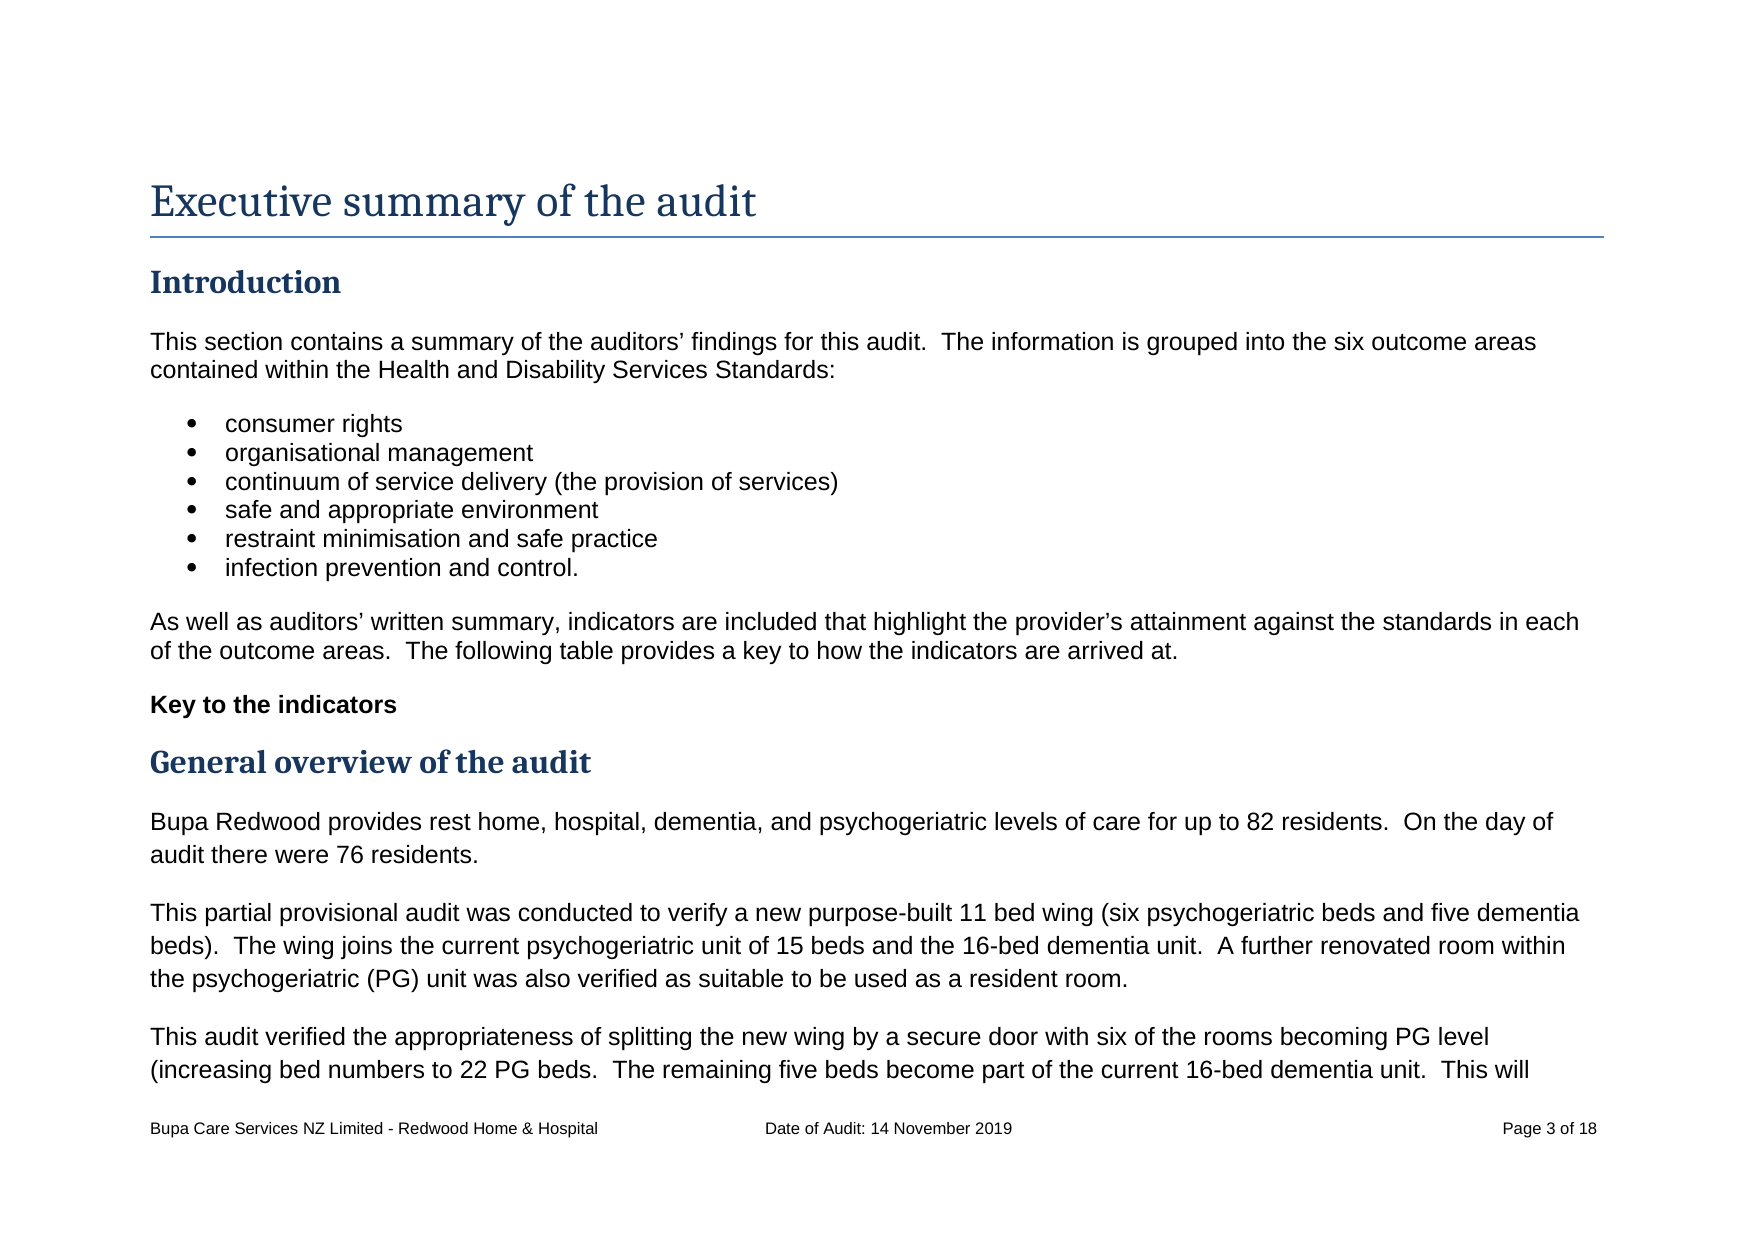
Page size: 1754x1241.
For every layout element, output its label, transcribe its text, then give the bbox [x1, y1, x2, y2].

text This section contains a summary of the auditors’ findings for this audit. The information is grouped into the six outcome areas contained within the Health and Disability Services Standards: [150, 326, 1604, 384]
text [150, 1022, 1604, 1083]
subtitle Introduction [150, 263, 1604, 301]
list infection prevention and control. [187, 553, 1604, 582]
list consumer rights [187, 409, 1604, 438]
text This partial provisional audit was conducted to verify a new purpose-built 11 bed wing (six psychogeriatric beds and five dementia beds). The wing joins the current psychogeriatric unit of 15 beds and the 16-bed dementia unit. A further renovated room within the psychogeriatric (PG) unit was also verified as suitable to be used as a resident room. [150, 898, 1604, 992]
text Bupa Redwood provides rest home, hospital, dementia, and psychogeriatric levels of care for up to 82 residents. On the day of audit there were 76 residents. [150, 807, 1604, 868]
list safe and appropriate environment [187, 496, 1604, 524]
list organisational management [187, 438, 1604, 467]
list restraint minimisation and safe practice [187, 524, 1604, 553]
list continuum of service delivery (the provision of services) [187, 467, 1604, 496]
subtitle General overview of the audit [150, 743, 1604, 782]
subtitle Executive summary of the audit [150, 175, 1604, 236]
text As well as auditors’ written summary, indicators are included that highlight the provider’s attainment against the standards in each of the outcome areas. The following table provides a key to how the indicators are arrived at. [150, 607, 1604, 664]
text Key to the indicators [150, 689, 1604, 718]
